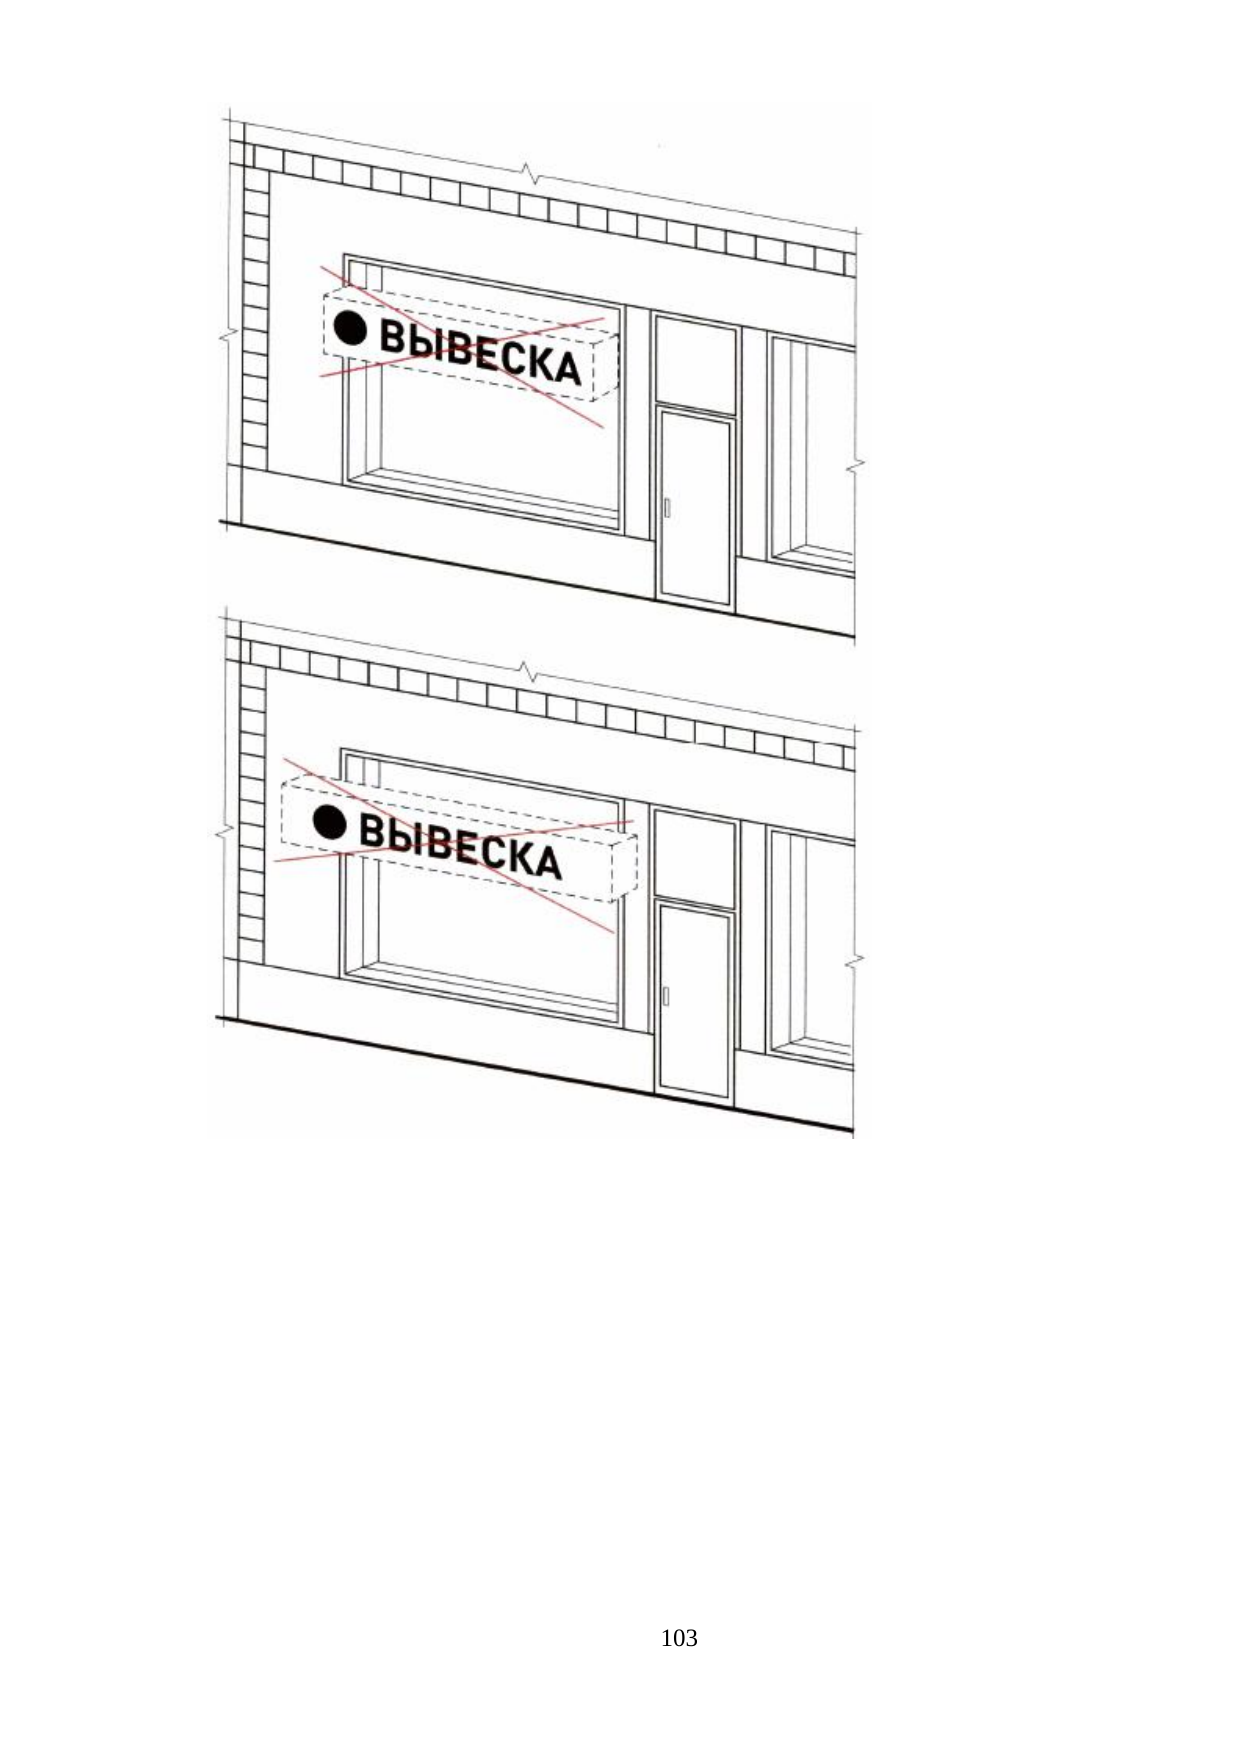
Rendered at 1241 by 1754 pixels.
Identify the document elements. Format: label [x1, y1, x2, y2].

picture [206, 102, 873, 1139]
